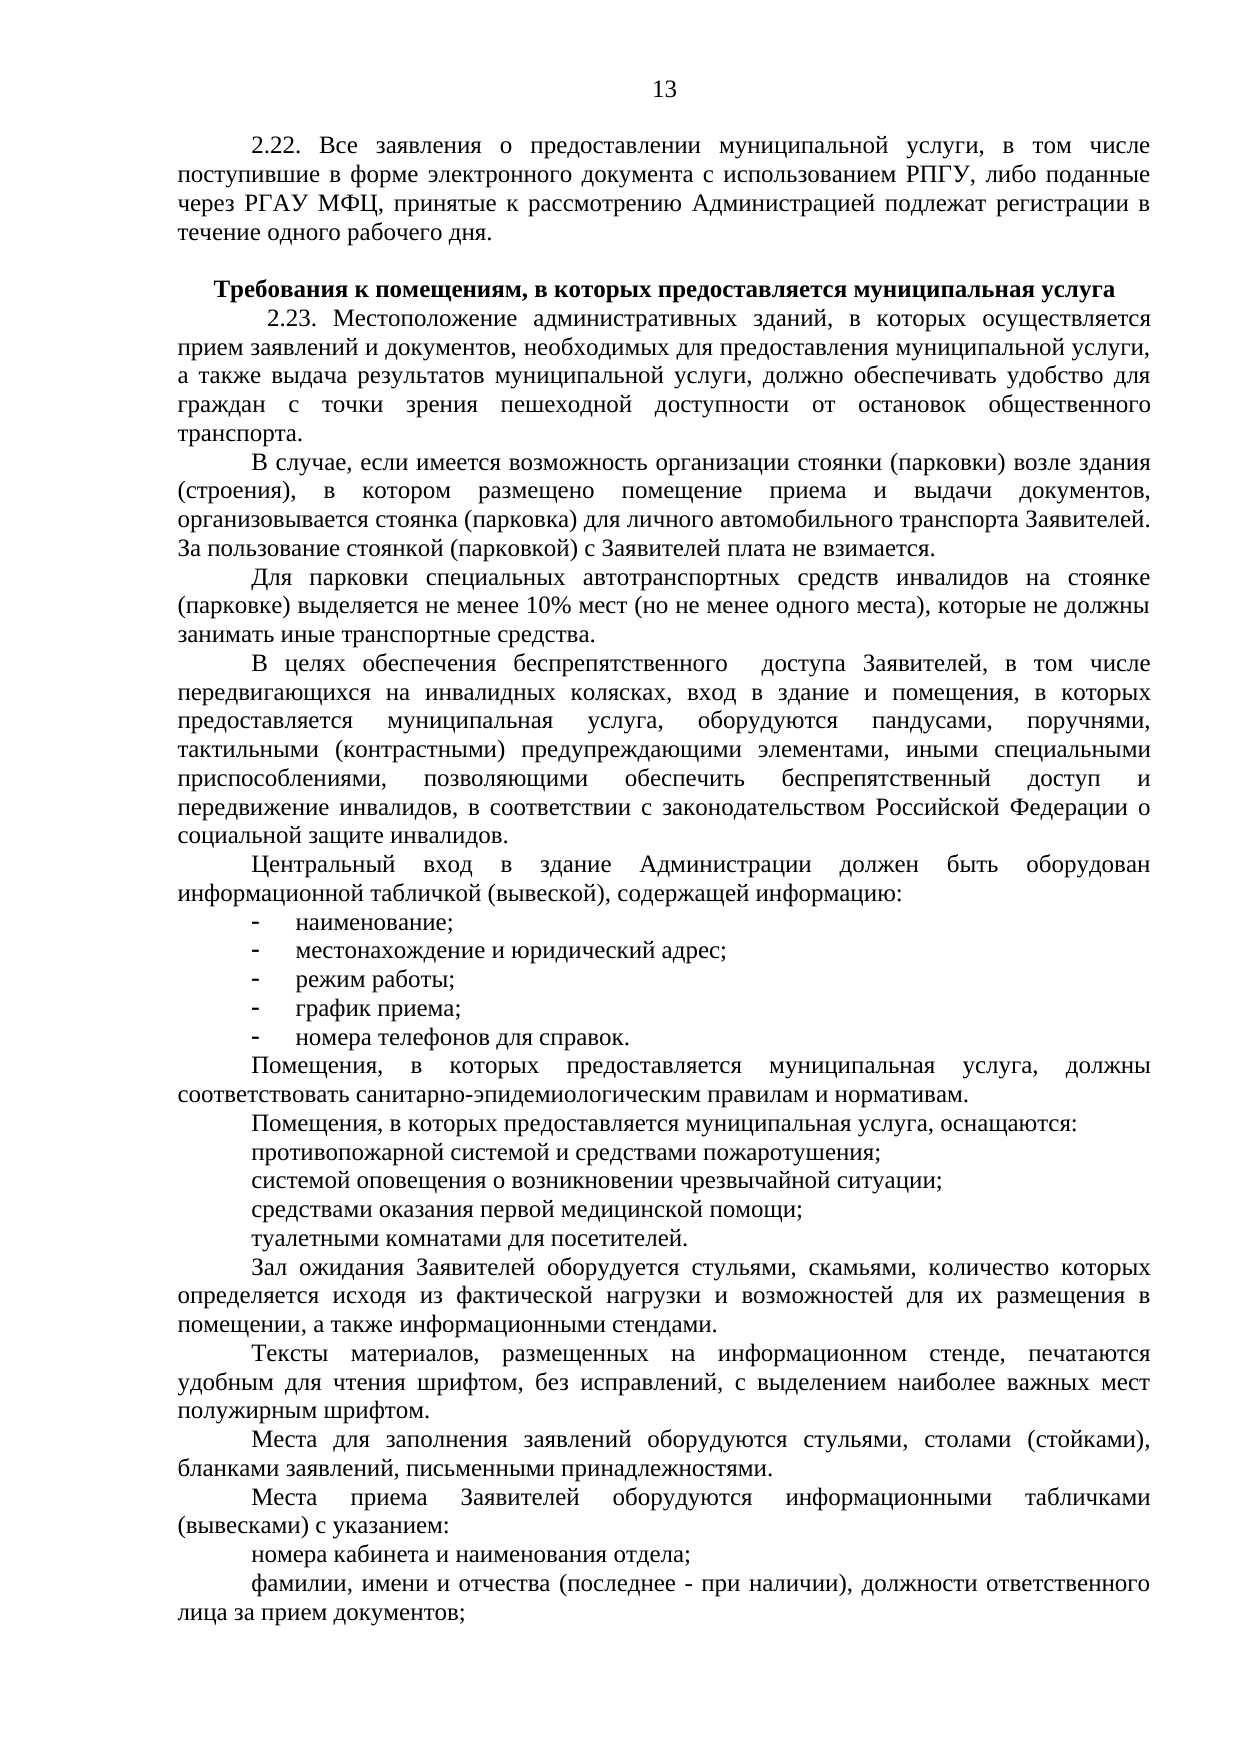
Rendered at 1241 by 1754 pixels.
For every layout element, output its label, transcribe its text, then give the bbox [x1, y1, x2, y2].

text Требования к помещениям, в которых предоставляется муниципальная услуга [177, 274, 1152, 303]
text фамилии, имени и отчества (последнее - при наличии), должности ответственного лица за прием документов; [177, 1568, 1152, 1626]
text туалетными комнатами для посетителей. [177, 1223, 1152, 1252]
text Тексты материалов, размещенных на информационном стенде, печатаются удобным для чтения шрифтом, без исправлений, с выделением наиболее важных мест полужирным шрифтом. [177, 1338, 1152, 1424]
text средствами оказания первой медицинской помощи; [177, 1194, 1152, 1223]
text Центральный вход в здание Администрации должен быть оборудован информационной табличкой (вывеской), содержащей информацию: [177, 849, 1152, 907]
text Места приема Заявителей оборудуются информационными табличками (вывесками) с указанием: [177, 1482, 1152, 1539]
text Помещения, в которых предоставляется муниципальная услуга, должны соответствовать санитарно-эпидемиологическим правилам и нормативам. [177, 1051, 1152, 1108]
text 2.22. Все заявления о предоставлении муниципальной услуги, в том числе поступившие в форме электронного документа с использованием РПГУ, либо поданные через РГАУ МФЦ, принятые к рассмотрению Администрацией подлежат регистрации в течение одного рабочего дня. [177, 131, 1152, 246]
list график приема; [177, 993, 1152, 1022]
text Помещения, в которых предоставляется муниципальная услуга, оснащаются: [177, 1108, 1152, 1137]
list наименование; [177, 907, 1152, 936]
text системой оповещения о возникновении чрезвычайной ситуации; [177, 1166, 1152, 1194]
list номера телефонов для справок. [177, 1022, 1152, 1051]
text В целях обеспечения беспрепятственного доступа Заявителей, в том числе передвигающихся на инвалидных колясках, вход в здание и помещения, в которых предоставляется муниципальная услуга, оборудуются пандусами, поручнями, тактильными (контрастными) предупреждающими элементами, иными специальными приспособлениями, позволяющими обеспечить беспрепятственный доступ и передвижение инвалидов, в соответствии с законодательством Российской Федерации о социальной защите инвалидов. [177, 648, 1152, 849]
text 2.23. Местоположение административных зданий, в которых осуществляется прием заявлений и документов, необходимых для предоставления муниципальной услуги, а также выдача результатов муниципальной услуги, должно обеспечивать удобство для граждан с точки зрения пешеходной доступности от остановок общественного транспорта. [177, 303, 1152, 447]
text Для парковки специальных автотранспортных средств инвалидов на стоянке (парковке) выделяется не менее 10% мест (но не менее одного места), которые не должны занимать иные транспортные средства. [177, 562, 1152, 648]
text Зал ожидания Заявителей оборудуется стульями, скамьями, количество которых определяется исходя из фактической нагрузки и возможностей для их размещения в помещении, а также информационными стендами. [177, 1252, 1152, 1338]
text Места для заполнения заявлений оборудуются стульями, столами (стойками), бланками заявлений, письменными принадлежностями. [177, 1424, 1152, 1482]
text В случае, если имеется возможность организации стоянки (парковки) возле здания (строения), в котором размещено помещение приема и выдачи документов, организовывается стоянка (парковка) для личного автомобильного транспорта Заявителей. За пользование стоянкой (парковкой) с Заявителей плата не взимается. [177, 447, 1152, 562]
text номера кабинета и наименования отдела; [177, 1539, 1152, 1568]
text противопожарной системой и средствами пожаротушения; [177, 1137, 1152, 1166]
list местонахождение и юридический адрес; [177, 936, 1152, 964]
list режим работы; [177, 964, 1152, 993]
